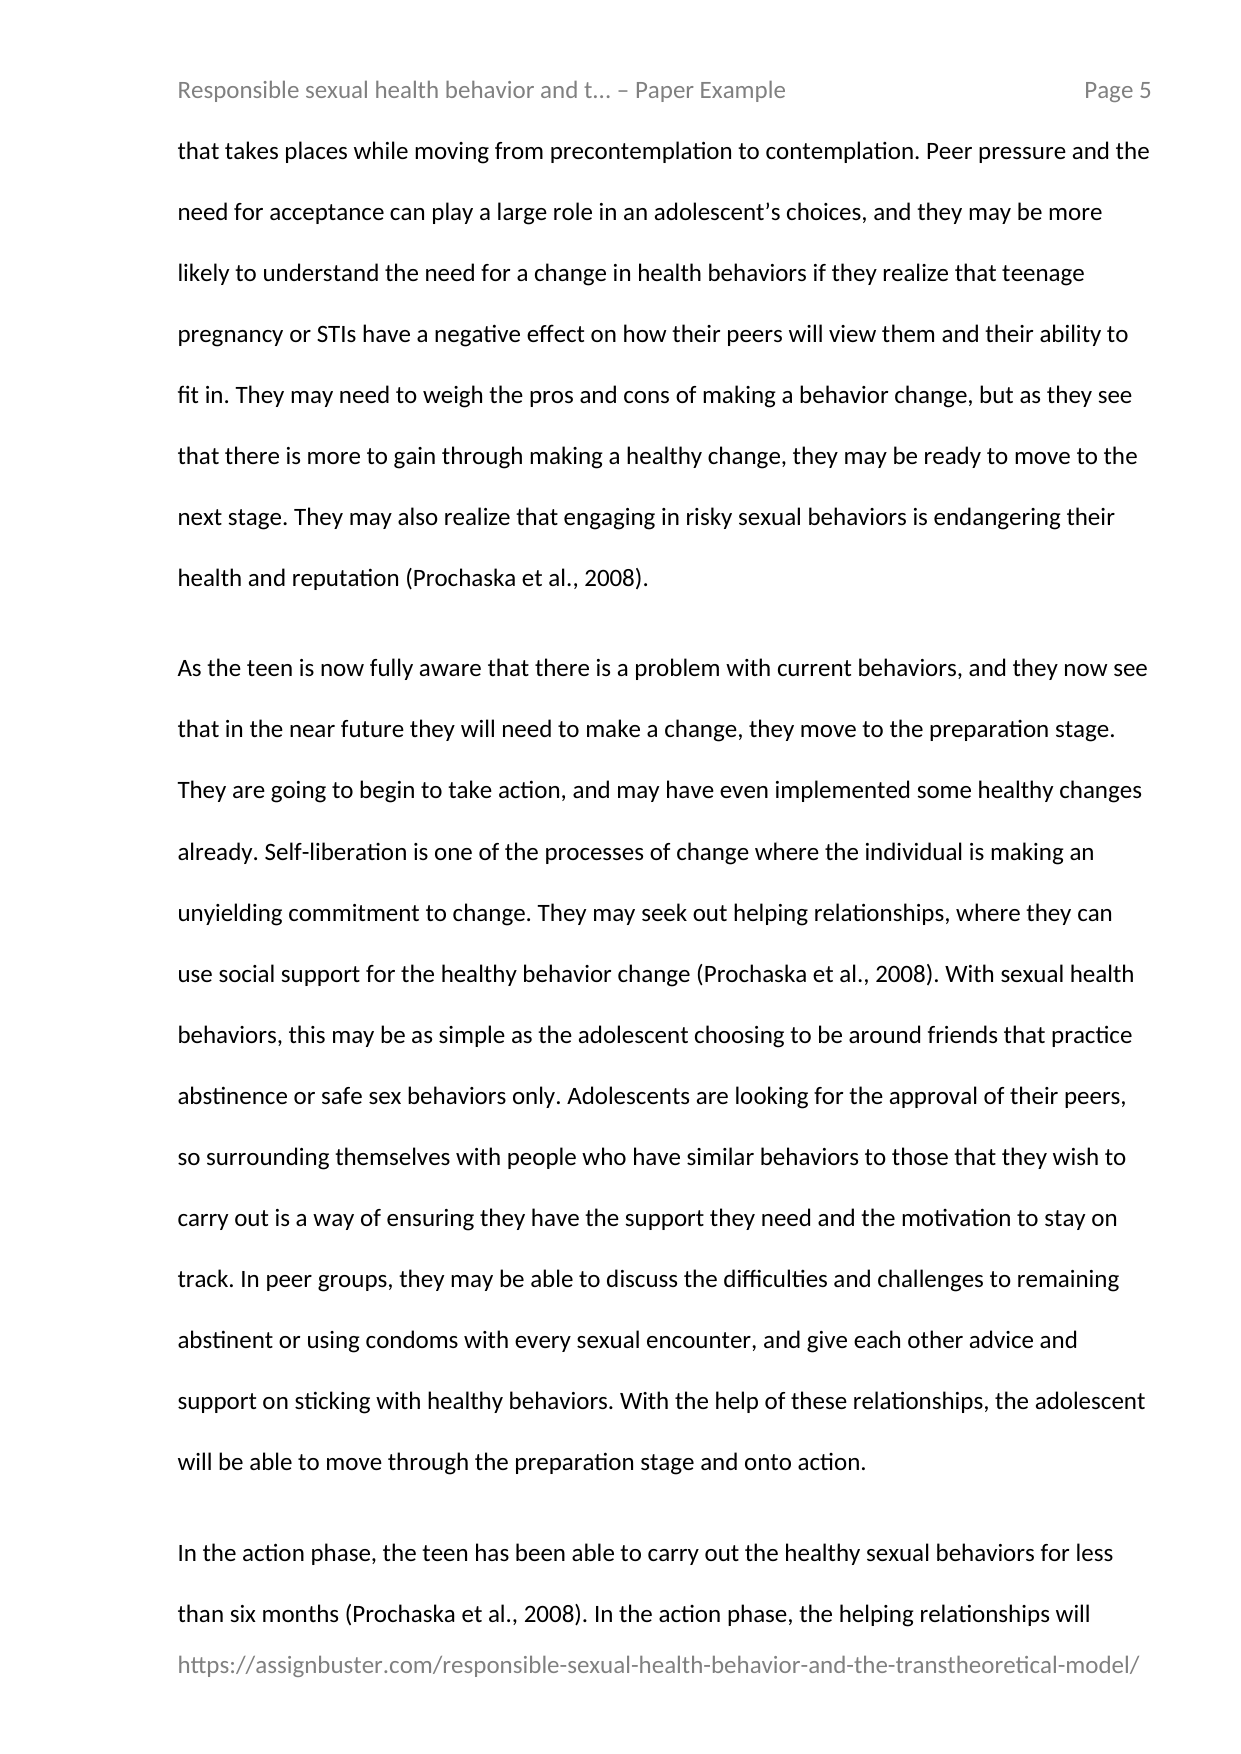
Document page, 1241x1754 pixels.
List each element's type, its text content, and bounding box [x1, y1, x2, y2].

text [177, 135, 1152, 593]
text As the teen is now fully aware that there is a problem with current behaviors, and they now see that in the near future they will need to make a change, they move to the preparation stage. They are going to begin to take action, and may have even implemented some healthy changes already. Self-liberation is one of the processes of change where the individual is making an unyielding commitment to change. They may seek out helping relationships, where they can use social support for the healthy behavior change (Prochaska et al., 2008). With sexual health behaviors, this may be as simple as the adolescent choosing to be around friends that practice abstinence or safe sex behaviors only. Adolescents are looking for the approval of their peers, so surrounding themselves with people who have similar behaviors to those that they wish to carry out is a way of ensuring they have the support they need and the motivation to stay on track. In peer groups, they may be able to discuss the difficulties and challenges to remaining abstinent or using condoms with every sexual encounter, and give each other advice and support on sticking with healthy behaviors. With the help of these relationships, the adolescent will be able to move through the preparation stage and onto action. [177, 653, 1152, 1477]
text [177, 1537, 1152, 1628]
